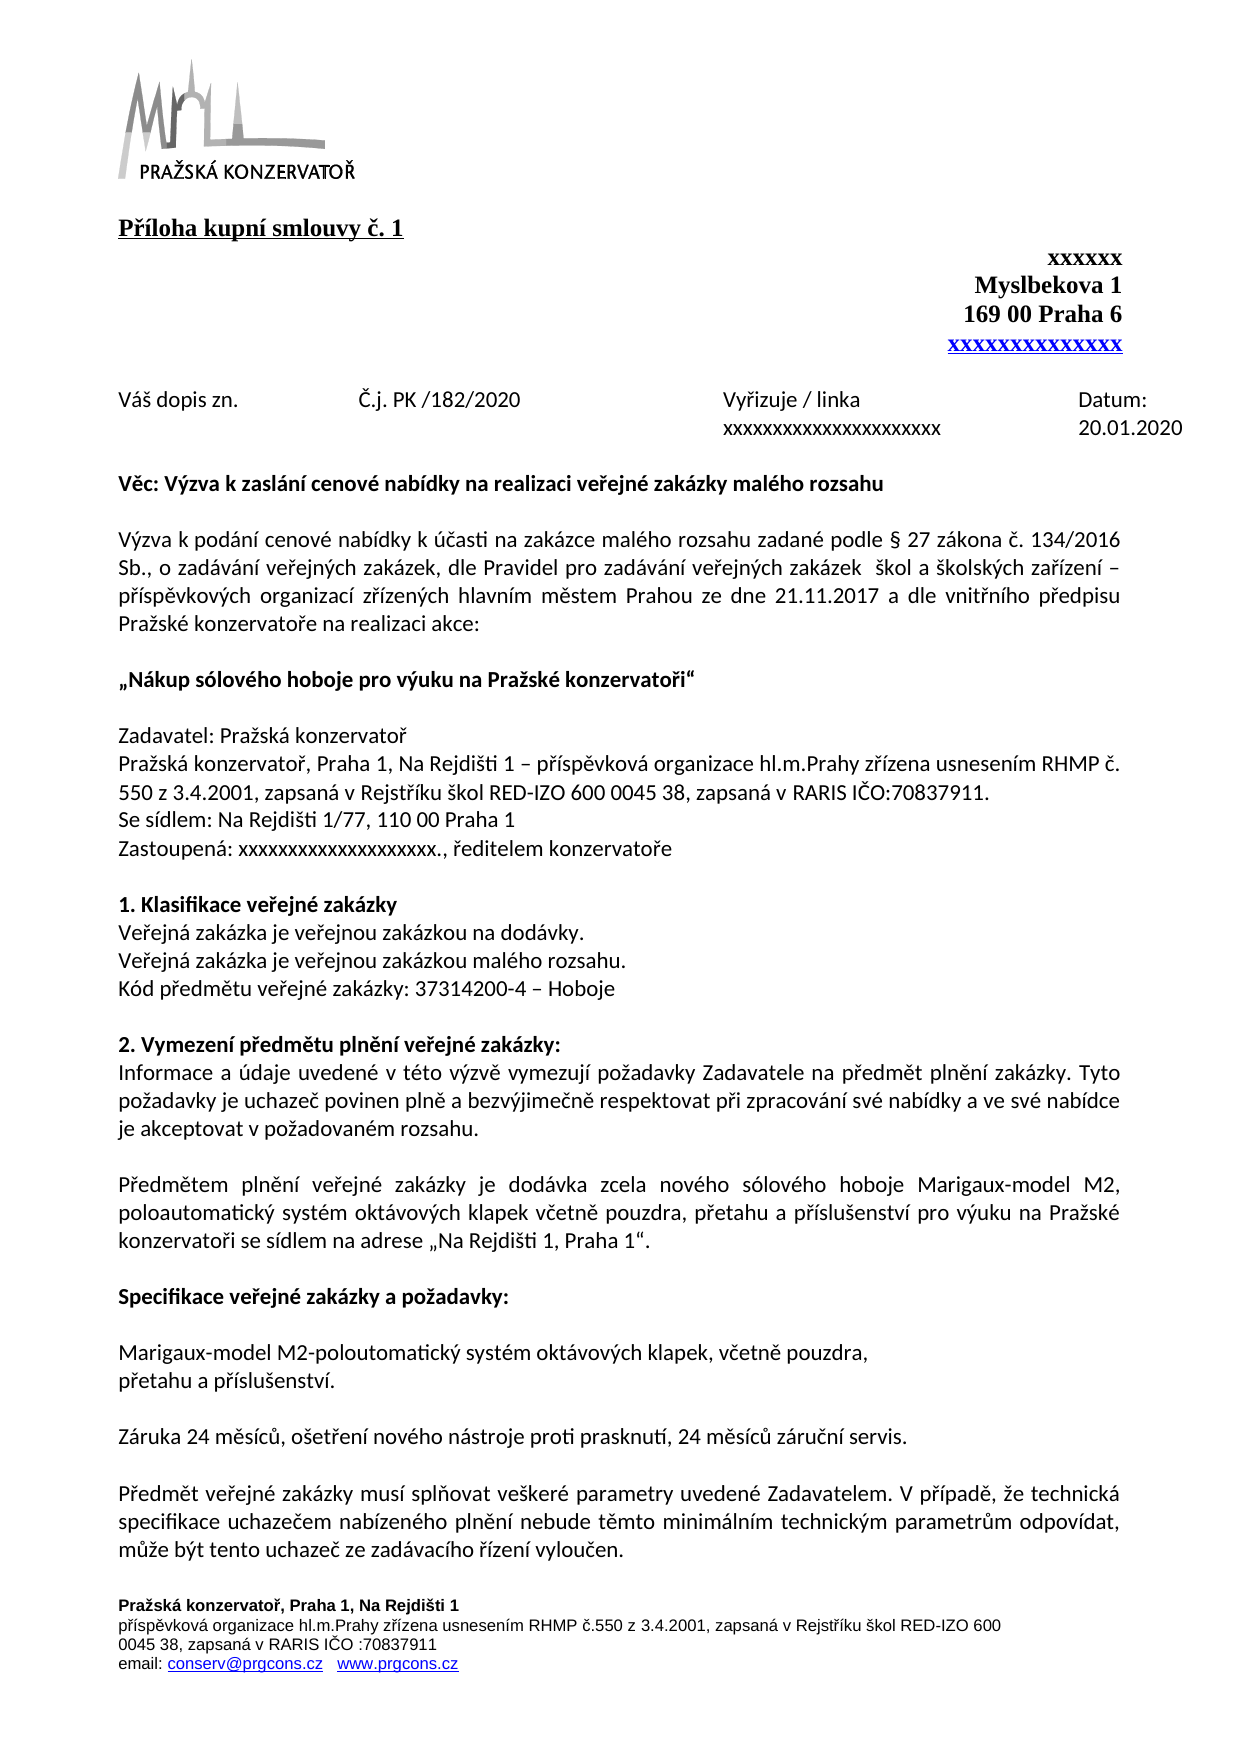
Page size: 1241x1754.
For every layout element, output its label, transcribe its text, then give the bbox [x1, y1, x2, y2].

text Se sídlem: Na Rejdišti 1/77, 110 00 Praha 1 [118, 806, 1122, 834]
table_header Váš dopis zn. [118, 385, 358, 441]
table_header Datum: 20.01.2020 [1021, 385, 1199, 441]
text Informace a údaje uvedené v této výzvě vymezují požadavky Zadavatele na předmět plnění zakázky. Tyto požadavky je uchazeč povinen plně a bezvýjimečně respektovat při zpracování své nabídky a ve své nabídce je akceptovat v požadovaném rozsahu. [118, 1058, 1122, 1142]
text Předmětem plnění veřejné zakázky je dodávka zcela nového sólového hoboje Marigaux-model M2, poloautomatický systém oktávových klapek včetně pouzdra, přetahu a příslušenství pro výuku na Pražské konzervatoři se sídlem na adrese „Na Rejdišti 1, Praha 1“. [118, 1170, 1122, 1254]
text Záruka 24 měsíců, ošetření nového nástroje proti prasknutí, 24 měsíců záruční servis. [118, 1422, 1122, 1450]
text Předmět veřejné zakázky musí splňovat veškeré parametry uvedené Zadavatelem. V případě, že technická specifikace uchazečem nabízeného plnění nebude těmto minimálním technickým parametrům odpovídat, může být tento uchazeč ze zadávacího řízení vyloučen. [118, 1479, 1122, 1563]
text Zadavatel: Pražská konzervatoř [118, 722, 1122, 749]
text xxxxxx [118, 242, 1122, 270]
text Pražská konzervatoř, Praha 1, Na Rejdišti 1 – příspěvková organizace hl.m.Prahy zřízena usnesením RHMP č. 550 z 3.4.2001, zapsaná v Rejstříku škol RED-IZO 600 0045 38, zapsaná v RARIS IČO:70837911. [118, 749, 1122, 806]
text 169 00 Praha 6 [118, 299, 1122, 328]
text Zastoupená: xxxxxxxxxxxxxxxxxxxx., ředitelem konzervatoře [118, 834, 1122, 862]
table_header Vyřizuje / linka xxxxxxxxxxxxxxxxxxxxxx [723, 385, 1021, 441]
text přetahu a příslušenství. [118, 1366, 1122, 1394]
text Kód předmětu veřejné zakázky: 37314200-4 – Hoboje [118, 974, 1122, 1002]
text Specifikace veřejné zakázky a požadavky: [118, 1282, 1122, 1310]
text Výzva k podání cenové nabídky k účasti na zakázce malého rozsahu zadané podle § 27 zákona č. 134/2016 Sb., o zadávání veřejných zakázek, dle Pravidel pro zadávání veřejných zakázek škol a školských zařízení – příspěvkových organizací zřízených hlavním městem Prahou ze dne 21.11.2017 a dle vnitřního předpisu Pražské konzervatoře na realizaci akce: [118, 525, 1122, 637]
text „Nákup sólového hoboje pro výuku na Pražské konzervatoři“ [118, 666, 1122, 693]
text 2. Vymezení předmětu plnění veřejné zakázky: [118, 1030, 1122, 1058]
table_header Č.j. PK /182/2020 [358, 385, 723, 441]
text Věc: Výzva k zaslání cenové nabídky na realizaci veřejné zakázky malého rozsahu [118, 469, 1122, 497]
text Marigaux-model M2-poloutomatický systém oktávových klapek, včetně pouzdra, [118, 1338, 1122, 1366]
text Veřejná zakázka je veřejnou zakázkou na dodávky. [118, 918, 1122, 946]
text Veřejná zakázka je veřejnou zakázkou malého rozsahu. [118, 946, 1122, 974]
text Příloha kupní smlouvy č. 1 [118, 213, 1122, 242]
text xxxxxxxxxxxxxx [118, 328, 1122, 357]
text Myslbekova 1 [118, 270, 1122, 299]
text 1. Klasifikace veřejné zakázky [118, 890, 1122, 918]
